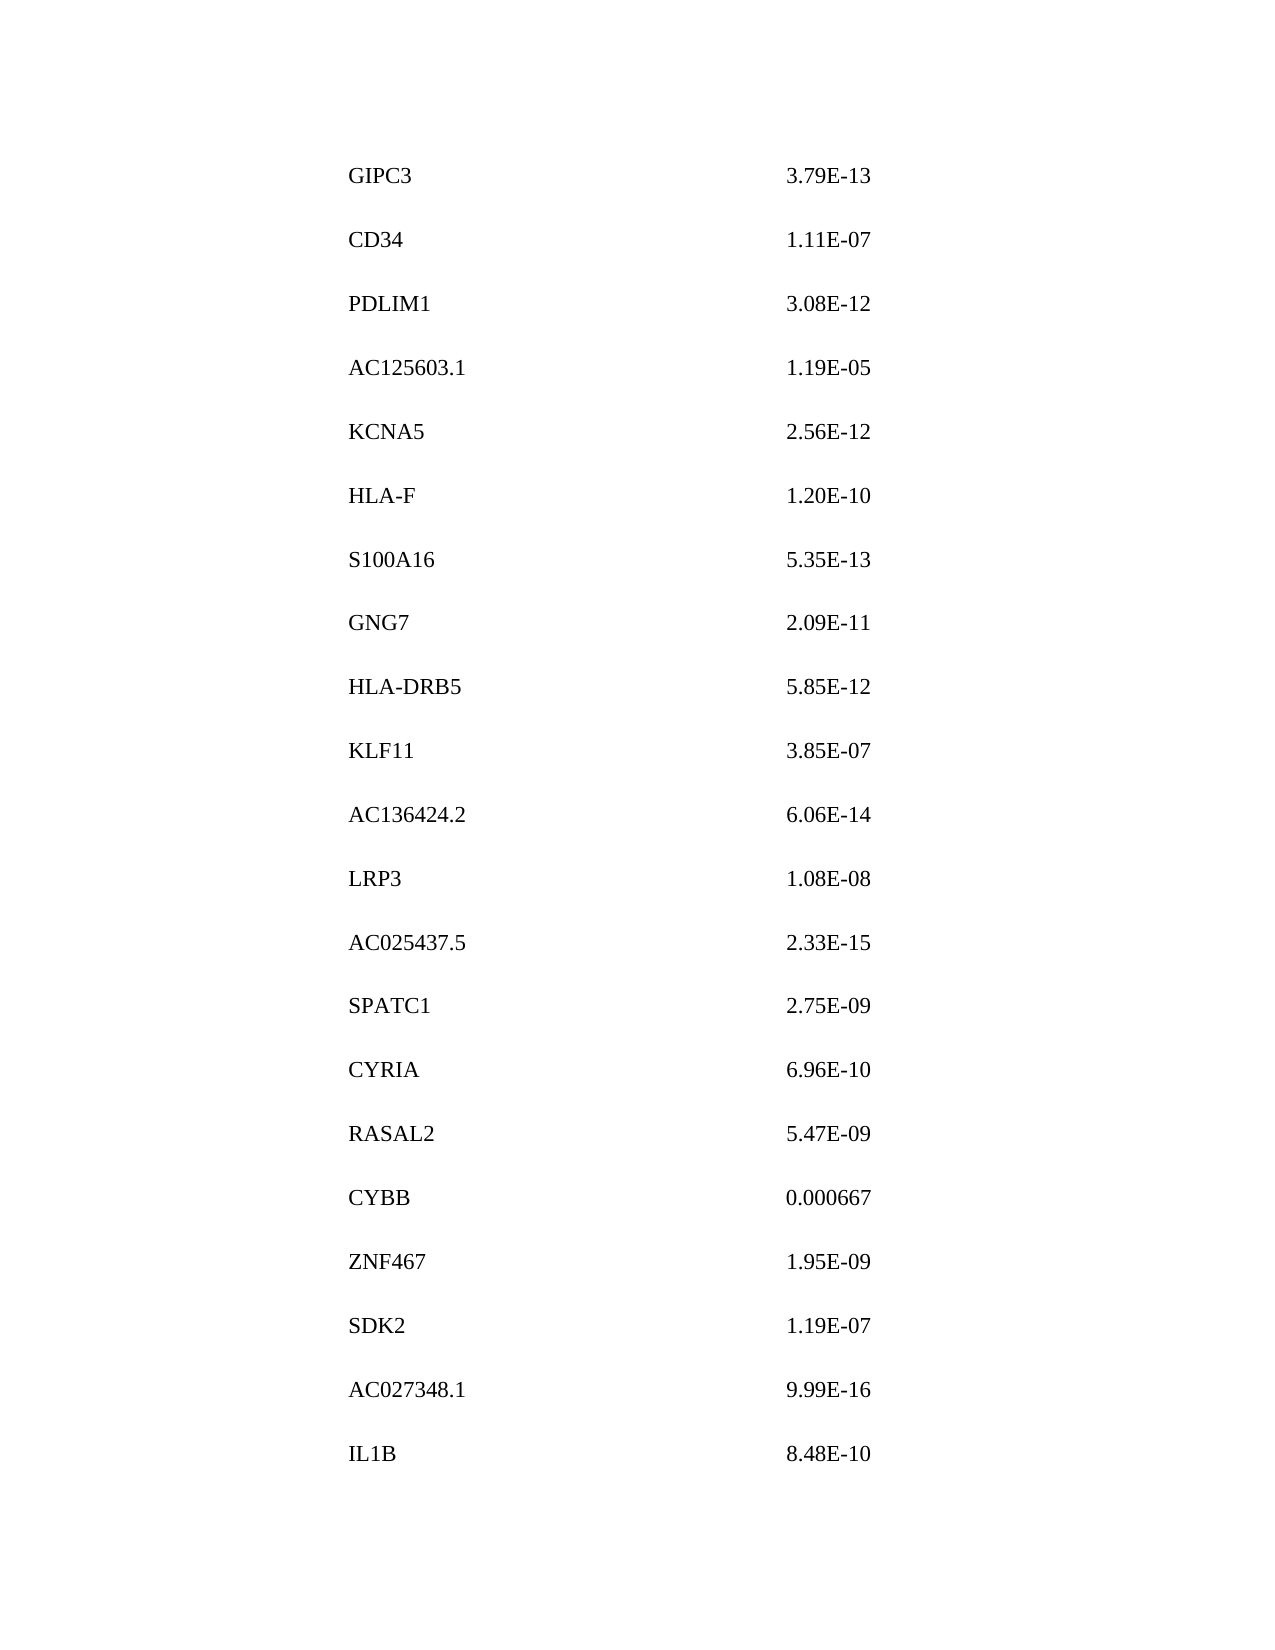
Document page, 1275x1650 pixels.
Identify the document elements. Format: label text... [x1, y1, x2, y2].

table_cell GIPC3 [337, 150, 719, 214]
table_cell 8.48E-10 [719, 1427, 938, 1491]
table_cell 2.33E-15 [719, 916, 938, 980]
table_cell SDK2 [337, 1299, 719, 1363]
table_cell 1.19E-05 [719, 342, 938, 405]
table_cell 2.56E-12 [719, 405, 938, 469]
table_cell PDLIM1 [337, 278, 719, 342]
table_cell KLF11 [337, 725, 719, 788]
table_cell 3.08E-12 [719, 278, 938, 342]
table_cell CYRIA [337, 1044, 719, 1108]
table_cell HLA-F [337, 469, 719, 533]
table_cell 0.000667 [719, 1172, 938, 1236]
table_cell HLA-DRB5 [337, 661, 719, 725]
table_cell 3.79E-13 [719, 150, 938, 214]
table_cell LRP3 [337, 853, 719, 916]
table_cell 1.08E-08 [719, 853, 938, 916]
table_cell 5.47E-09 [719, 1108, 938, 1172]
table_cell 2.09E-11 [719, 597, 938, 661]
table_cell 1.11E-07 [719, 214, 938, 278]
table_cell ZNF467 [337, 1236, 719, 1299]
table_cell CD34 [337, 214, 719, 278]
table_cell AC136424.2 [337, 789, 719, 852]
table_cell 2.75E-09 [719, 980, 938, 1044]
table_cell 5.85E-12 [719, 661, 938, 725]
table_cell 5.35E-13 [719, 533, 938, 597]
table_cell 6.06E-14 [719, 789, 938, 852]
table_cell SPATC1 [337, 980, 719, 1044]
table_cell 3.85E-07 [719, 725, 938, 788]
table_cell 1.20E-10 [719, 469, 938, 533]
table_cell 9.99E-16 [719, 1363, 938, 1427]
table_cell 1.19E-07 [719, 1299, 938, 1363]
table_cell IL1B [337, 1427, 719, 1491]
table_cell CYBB [337, 1172, 719, 1236]
table_cell GNG7 [337, 597, 719, 661]
table_cell AC025437.5 [337, 916, 719, 980]
table_cell KCNA5 [337, 405, 719, 469]
table_cell RASAL2 [337, 1108, 719, 1172]
table_cell AC027348.1 [337, 1363, 719, 1427]
table_cell 1.95E-09 [719, 1236, 938, 1299]
table_cell AC125603.1 [337, 342, 719, 405]
table_cell 6.96E-10 [719, 1044, 938, 1108]
table_cell S100A16 [337, 533, 719, 597]
